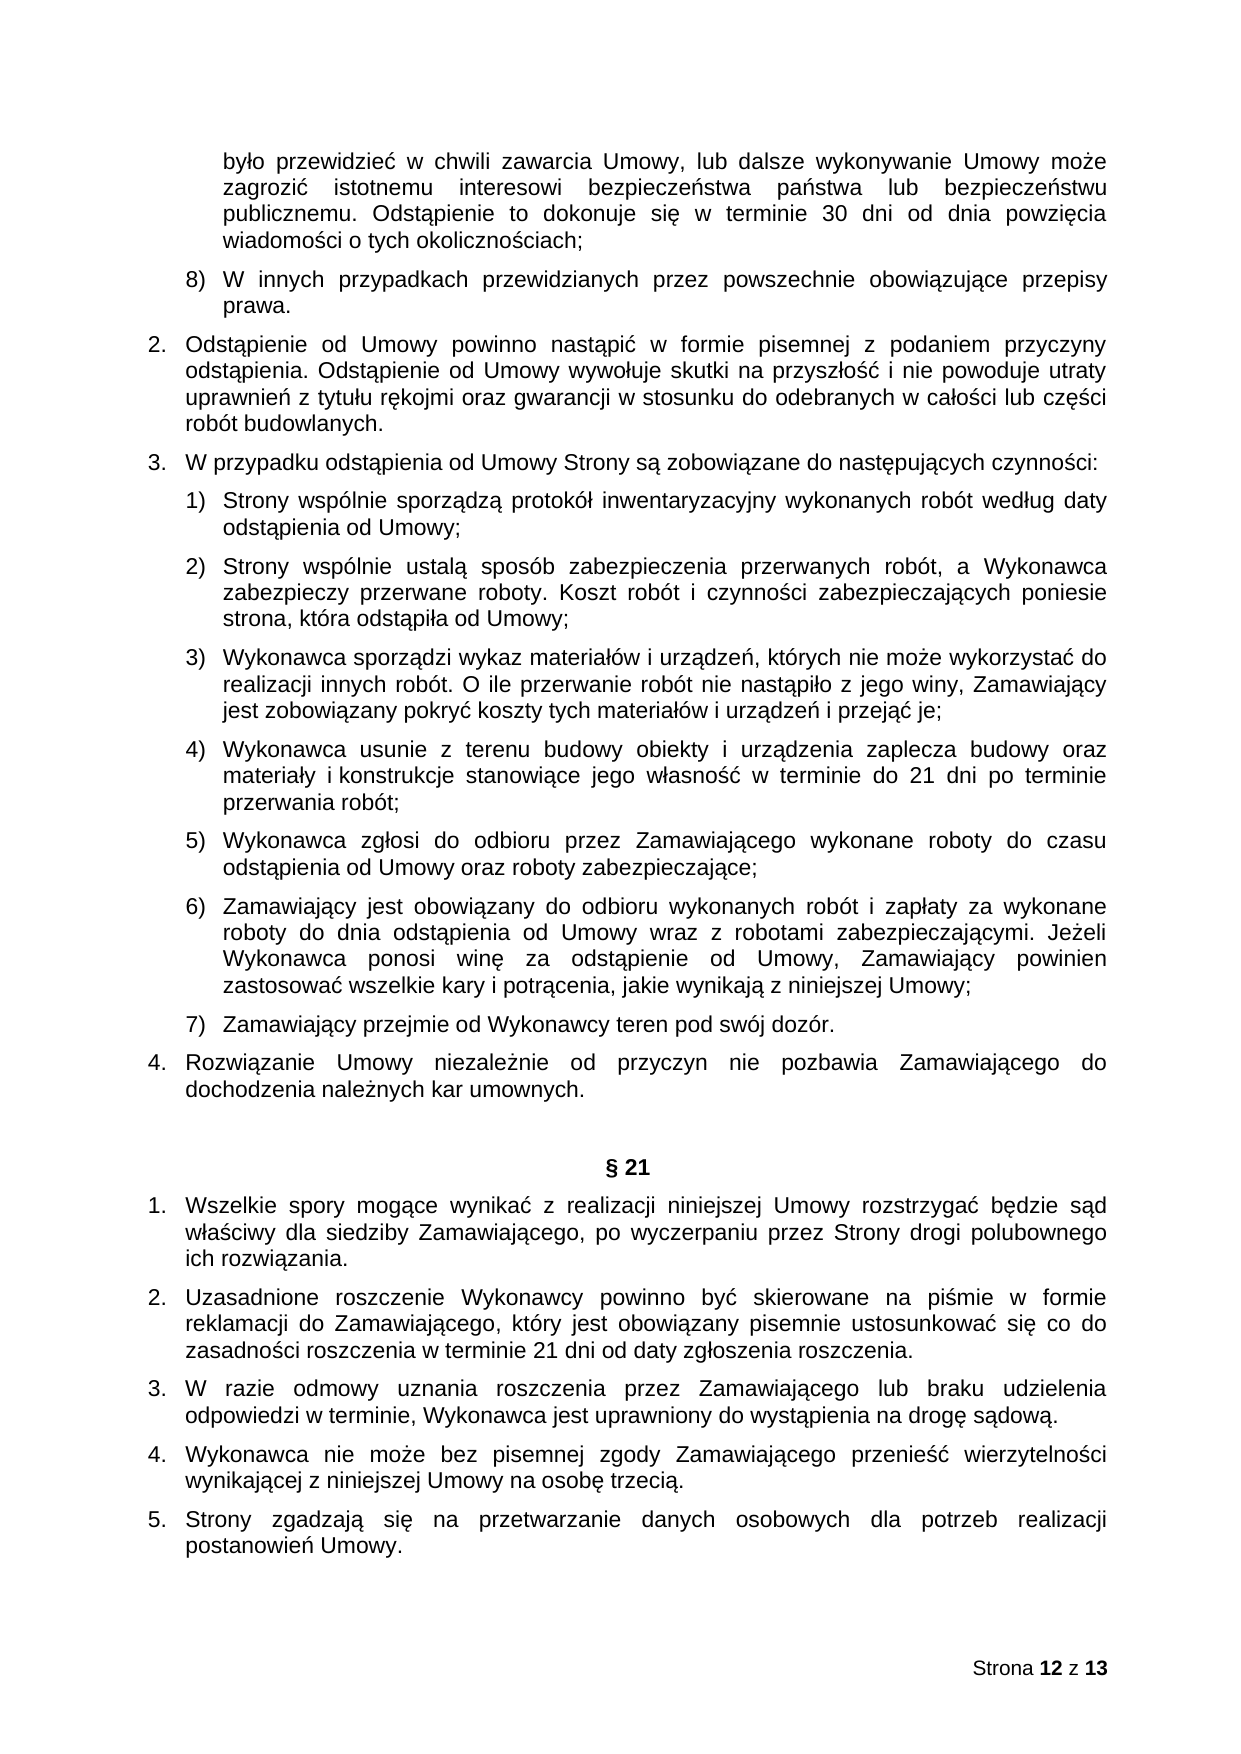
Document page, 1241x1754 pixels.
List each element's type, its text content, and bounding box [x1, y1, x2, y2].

list W przypadku odstąpienia od Umowy Strony są zobowiązane do następujących czynności: [148, 449, 1107, 475]
text § 21 [148, 1153, 1107, 1180]
list W razie odmowy uznania roszczenia przez Zamawiającego lub braku udzielenia odpowiedzi w terminie, Wykonawca jest uprawniony do wystąpienia na drogę sądową. [148, 1375, 1107, 1428]
list Wykonawca sporządzi wykaz materiałów i urządzeń, których nie może wykorzystać do realizacji innych robót. O ile przerwanie robót nie nastąpiło z jego winy, Zamawiający jest zobowiązany pokryć koszty tych materiałów i urządzeń i przejąć je; [185, 644, 1107, 723]
list Zamawiający przejmie od Wykonawcy teren pod swój dozór. [185, 1011, 1107, 1037]
list Zamawiający jest obowiązany do odbioru wykonanych robót i zapłaty za wykonane roboty do dnia odstąpienia od Umowy wraz z robotami zabezpieczającymi. Jeżeli Wykonawca ponosi winę za odstąpienie od Umowy, Zamawiający powinien zastosować wszelkie kary i potrącenia, jakie wynikają z niniejszej Umowy; [185, 893, 1107, 998]
list Rozwiązanie Umowy niezależnie od przyczyn nie pozbawia Zamawiającego do dochodzenia należnych kar umownych. [148, 1049, 1107, 1102]
list Wszelkie spory mogące wynikać z realizacji niniejszej Umowy rozstrzygać będzie sąd właściwy dla siedziby Zamawiającego, po wyczerpaniu przez Strony drogi polubownego ich rozwiązania. [148, 1192, 1107, 1271]
list Strony wspólnie sporządzą protokół inwentaryzacyjny wykonanych robót według daty odstąpienia od Umowy; [185, 487, 1107, 540]
list Odstąpienie od Umowy powinno nastąpić w formie pisemnej z podaniem przyczyny odstąpienia. Odstąpienie od Umowy wywołuje skutki na przyszłość i nie powoduje utraty uprawnień z tytułu rękojmi oraz gwarancji w stosunku do odebranych w całości lub części robót budowlanych. [148, 331, 1107, 436]
list Wykonawca usunie z terenu budowy obiekty i urządzenia zaplecza budowy oraz materiały i konstrukcje stanowiące jego własność w terminie do 21 dni po terminie przerwania robót; [185, 736, 1107, 815]
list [185, 148, 1107, 253]
list W innych przypadkach przewidzianych przez powszechnie obowiązujące przepisy prawa. [185, 266, 1107, 318]
list Uzasadnione roszczenie Wykonawcy powinno być skierowane na piśmie w formie reklamacji do Zamawiającego, który jest obowiązany pisemnie ustosunkować się co do zasadności roszczenia w terminie 21 dni od daty zgłoszenia roszczenia. [148, 1284, 1107, 1363]
list Strony zgadzają się na przetwarzanie danych osobowych dla potrzeb realizacji postanowień Umowy. [148, 1506, 1107, 1558]
list Wykonawca nie może bez pisemnej zgody Zamawiającego przenieść wierzytelności wynikającej z niniejszej Umowy na osobę trzecią. [148, 1441, 1107, 1493]
list Wykonawca zgłosi do odbioru przez Zamawiającego wykonane roboty do czasu odstąpienia od Umowy oraz roboty zabezpieczające; [185, 827, 1107, 880]
list Strony wspólnie ustalą sposób zabezpieczenia przerwanych robót, a Wykonawca zabezpieczy przerwane roboty. Koszt robót i czynności zabezpieczających poniesie strona, która odstąpiła od Umowy; [185, 553, 1107, 632]
